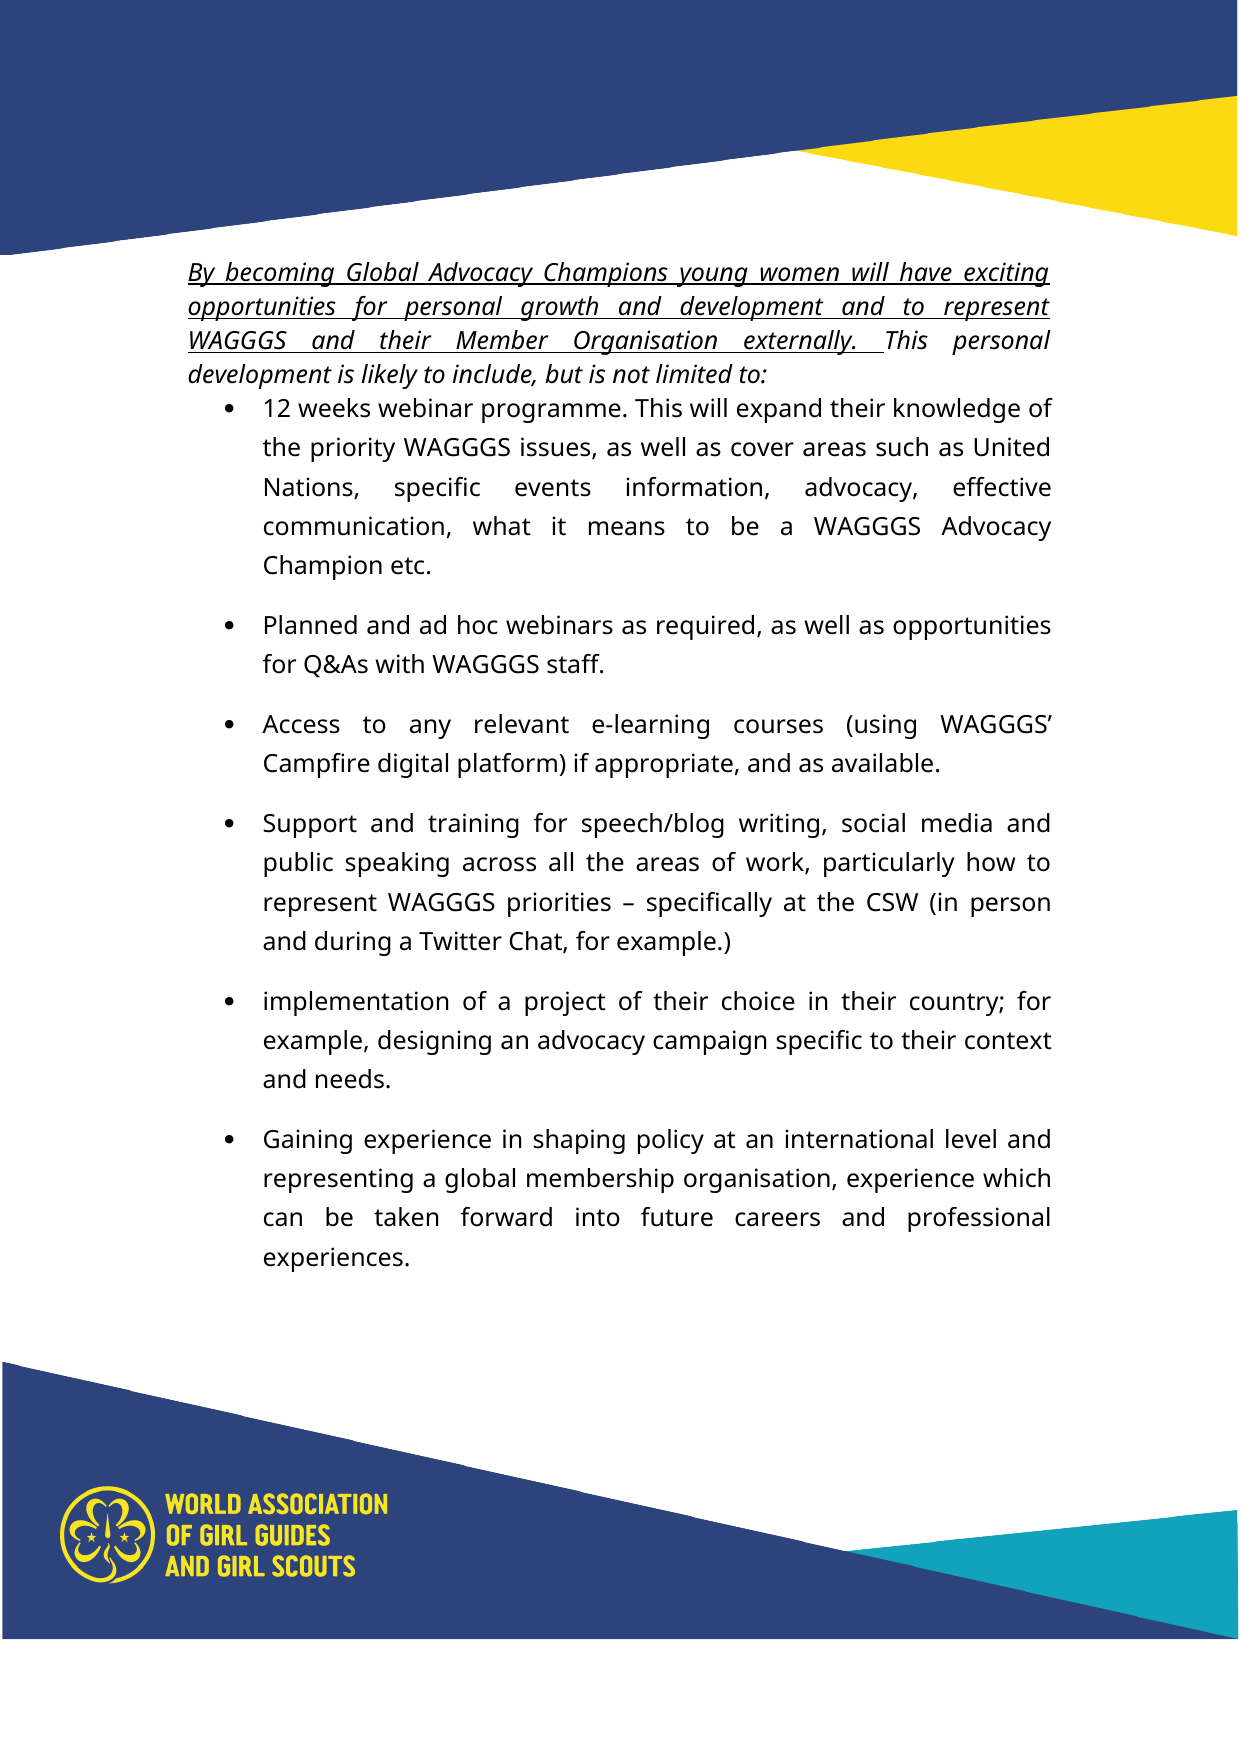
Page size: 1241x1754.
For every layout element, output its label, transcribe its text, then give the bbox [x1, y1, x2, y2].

list Support and training for speech/blog writing, social media and public speaking across all the areas of work, particularly how to represent WAGGGS priorities – specifically at the CSW (in person and during a Twitter Chat, for example.) [225, 806, 1053, 957]
list Access to any relevant e-learning courses (using WAGGGS’ Campfire digital platform) if appropriate, and as available. [225, 707, 1053, 780]
text By becoming Global Advocacy Champions young women will have exciting opportunities for personal growth and development and to represent WAGGGS and their Member Organisation externally. This personal development is likely to include, but is not limited to: [187, 150, 1053, 391]
picture [0, 0, 1241, 255]
picture [0, 1340, 1241, 1642]
list 12 weeks webinar programme. This will expand their knowledge of the priority WAGGGS issues, as well as cover areas such as United Nations, specific events information, advocacy, effective communication, what it means to be a WAGGGS Advocacy Champion etc. [225, 391, 1053, 582]
list Planned and ad hoc webinars as required, as well as opportunities for Q&As with WAGGGS staff. [225, 608, 1053, 681]
list Gaining experience in shaping policy at an international level and representing a global membership organisation, experience which can be taken forward into future careers and professional experiences. [225, 1122, 1053, 1273]
list implementation of a project of their choice in their country; for example, designing an advocacy campaign specific to their context and needs. [225, 983, 1053, 1096]
